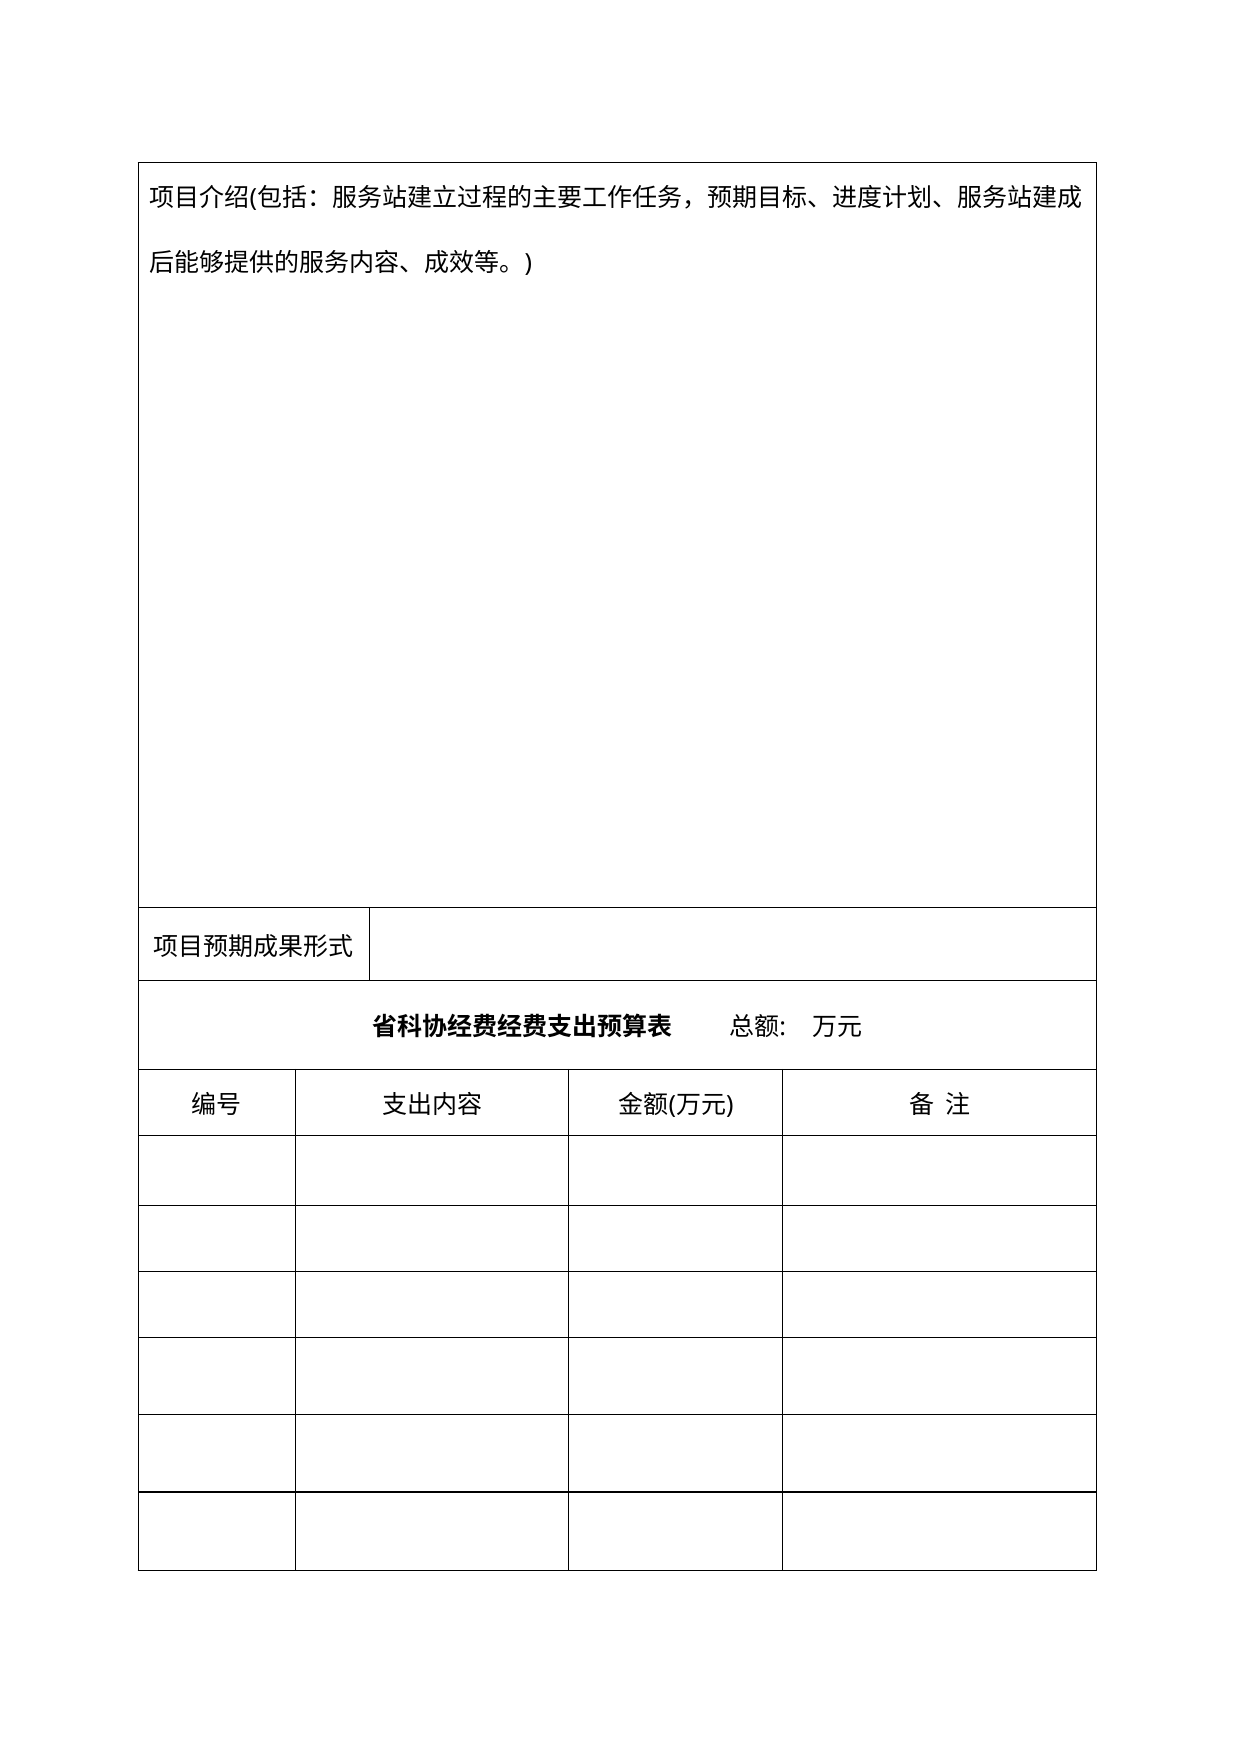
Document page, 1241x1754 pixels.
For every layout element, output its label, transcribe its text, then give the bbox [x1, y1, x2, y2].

table_cell [296, 1136, 568, 1205]
table_cell [569, 1493, 782, 1570]
table_cell [569, 1136, 782, 1205]
table_cell 项目预期成果形式 [139, 908, 369, 980]
table_cell [296, 1272, 568, 1337]
table_cell [569, 1415, 782, 1491]
table_cell [783, 1206, 1096, 1271]
table_cell 省科协经费经费支出预算表 总额: 万元 [139, 981, 1096, 1069]
table_cell [569, 1272, 782, 1337]
table_cell [783, 1272, 1096, 1337]
table_cell [783, 1136, 1096, 1205]
table_cell [569, 1338, 782, 1414]
table_cell [139, 1272, 295, 1337]
table_cell [296, 1415, 568, 1491]
table_cell [139, 1415, 295, 1491]
table_cell [139, 1206, 295, 1271]
table_cell [370, 908, 1096, 980]
table_cell [783, 1415, 1096, 1491]
table_cell 项目介绍(包括：服务站建立过程的主要工作任务，预期目标、进度计划、服务站建成后能够提供的服务内容、成效等。) [139, 163, 1096, 907]
table_cell [139, 1136, 295, 1205]
table_cell [569, 1206, 782, 1271]
table_cell [139, 1493, 295, 1570]
table_cell [296, 1493, 568, 1570]
table_cell [139, 1338, 295, 1414]
table_cell [296, 1206, 568, 1271]
table_cell [783, 1338, 1096, 1414]
table_cell [296, 1338, 568, 1414]
table_cell [783, 1493, 1096, 1570]
